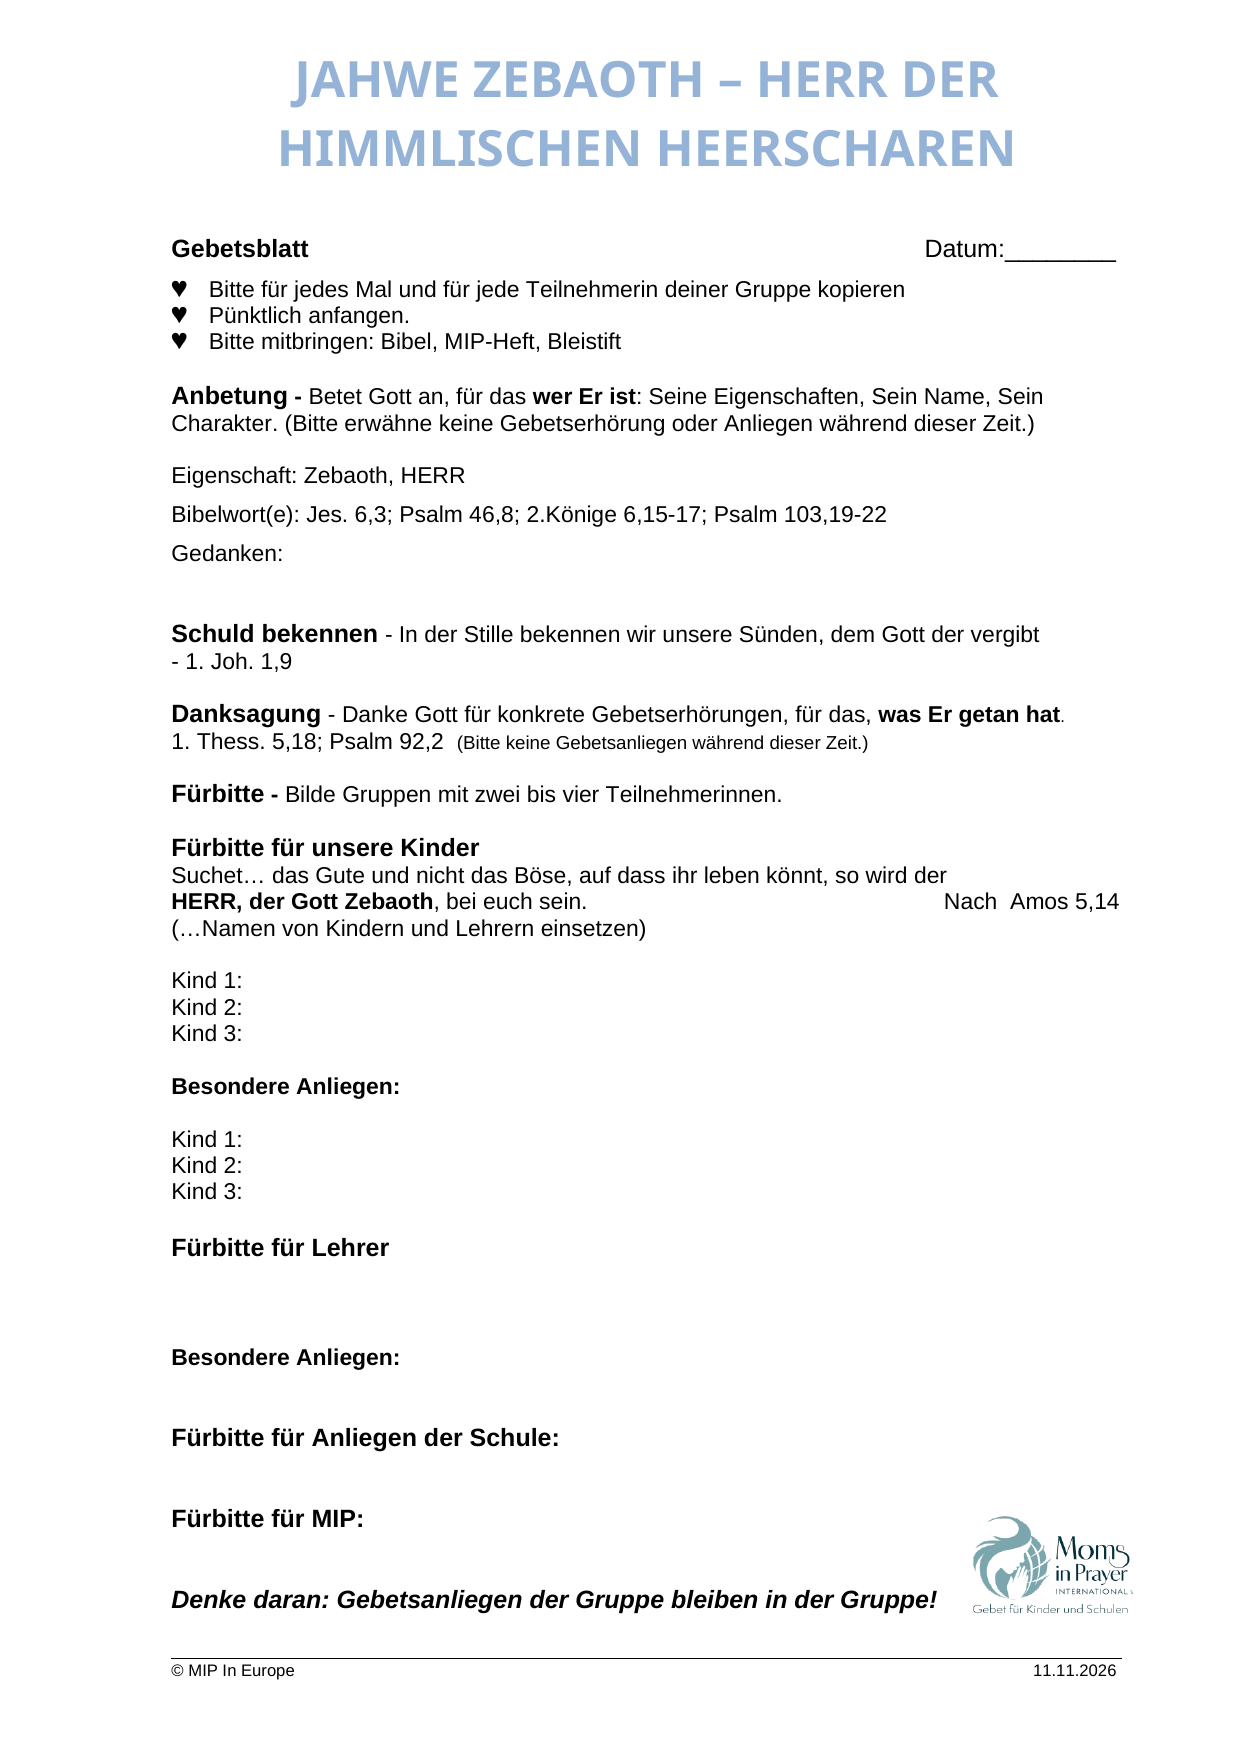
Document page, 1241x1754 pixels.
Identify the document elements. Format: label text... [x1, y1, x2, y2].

picture [967, 1510, 1134, 1614]
list Bitte für jedes Mal und für jede Teilnehmerin deiner Gruppe kopieren [171, 276, 1122, 302]
text Fürbitte für unsere Kinder [171, 833, 1122, 862]
text Kind 1: [171, 967, 1122, 994]
text Danksagung - Danke Gott für konkrete Gebetserhörungen, für das, was Er getan hat. 1. Thess. 5,18; Psalm 92,2 (Bitte keine Gebetsanliegen während dieser Zeit.) [171, 699, 1122, 754]
text Fürbitte für Lehrer [171, 1233, 1122, 1262]
text Fürbitte für MIP: [171, 1504, 1122, 1533]
text HERR, der Gott Zebaoth, bei euch sein. Nach Amos 5,14 [171, 888, 1122, 915]
text Bibelwort(e): Jes. 6,3; Psalm 46,8; 2.Könige 6,15-17; Psalm 103,19-22 [171, 501, 1122, 528]
text Kind 3: [171, 1020, 1122, 1046]
text Kind 2: [171, 994, 1122, 1020]
text Kind 1: [171, 1126, 1122, 1152]
text Kind 3: [171, 1178, 1122, 1204]
list Bitte mitbringen: Bibel, MIP-Heft, Bleistift [171, 328, 1122, 355]
text Gebetsblatt Datum:________ [171, 234, 1122, 263]
list Pünktlich anfangen. [171, 302, 1122, 328]
text Eigenschaft: Zebaoth, HERR [171, 462, 1122, 489]
text Anbetung - Betet Gott an, für das wer Er ist: Seine Eigenschaften, Sein Name, Sein Charakter. (Bitte erwähne keine Gebetserhörung oder Anliegen während dieser Zeit.) [171, 381, 1122, 436]
text Gedanken: [171, 540, 1122, 567]
text Denke daran: Gebetsanliegen der Gruppe bleiben in der Gruppe! [171, 1586, 967, 1614]
text Schuld bekennen - In der Stille bekennen wir unsere Sünden, dem Gott der vergibt - 1. Joh. 1,9 [171, 619, 1122, 674]
text Fürbitte - Bilde Gruppen mit zwei bis vier Teilnehmerinnen. [171, 779, 1122, 808]
text Kind 2: [171, 1152, 1122, 1178]
text (…Namen von Kindern und Lehrern einsetzen) [171, 915, 1122, 941]
text Besondere Anliegen: [171, 1343, 1122, 1370]
text Fürbitte für Anliegen der Schule: [171, 1423, 1122, 1451]
text Besondere Anliegen: [171, 1073, 1122, 1099]
text jahwe zebaoth – herr der himmlischen heerscharen [171, 44, 1122, 181]
text Suchet… das Gute und nicht das Böse, auf dass ihr leben könnt, so wird der [171, 862, 1122, 888]
